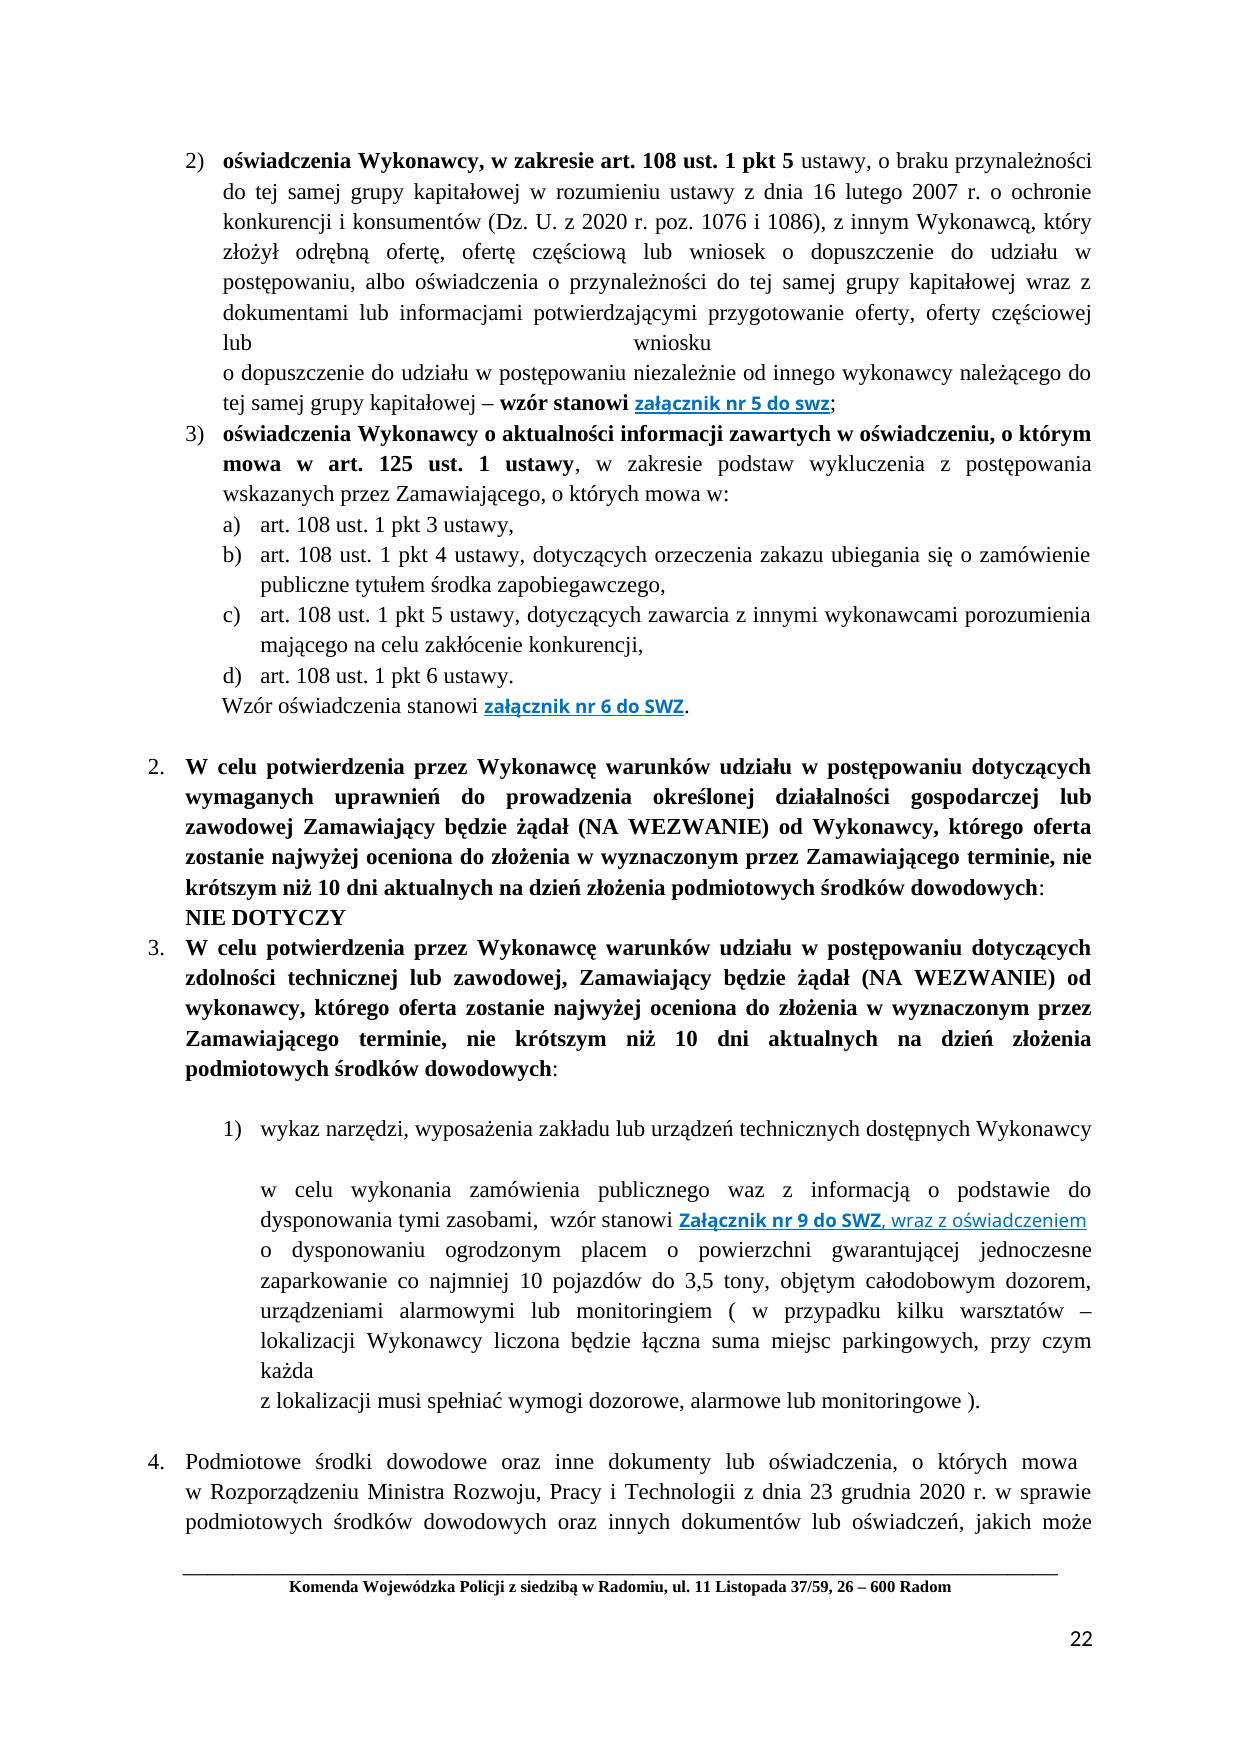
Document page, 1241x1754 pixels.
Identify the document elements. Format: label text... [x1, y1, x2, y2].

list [148, 1448, 1093, 1535]
list art. 108 ust. 1 pkt 6 ustawy. [223, 662, 1093, 688]
list art. 108 ust. 1 pkt 3 ustawy, [223, 511, 1093, 537]
list W celu potwierdzenia przez Wykonawcę warunków udziału w postępowaniu dotyczących zdolności technicznej lub zawodowej, Zamawiający będzie żądał (NA WEZWANIE) od wykonawcy, którego oferta zostanie najwyżej oceniona do złożenia w wyznaczonym przez Zamawiającego terminie, nie krótszym niż 10 dni aktualnych na dzień złożenia podmiotowych środków dowodowych: [148, 934, 1093, 1081]
text NIE DOTYCZY [185, 904, 1093, 930]
list oświadczenia Wykonawcy, w zakresie art. 108 ust. 1 pkt 5 ustawy, o braku przynależności do tej samej grupy kapitałowej w rozumieniu ustawy z dnia 16 lutego 2007 r. o ochronie konkurencji i konsumentów (Dz. U. z 2020 r. poz. 1076 i 1086), z innym Wykonawcą, który złożył odrębną ofertę, ofertę częściową lub wniosek o dopuszczenie do udziału w postępowaniu, albo oświadczenia o przynależności do tej samej grupy kapitałowej wraz z dokumentami lub informacjami potwierdzającymi przygotowanie oferty, oferty częściowej lub wniosku o dopuszczenie do udziału w postępowaniu niezależnie od innego wykonawcy należącego do tej samej grupy kapitałowej – wzór stanowi załącznik nr 5 do swz; [185, 148, 1093, 416]
list oświadczenia Wykonawcy o aktualności informacji zawartych w oświadczeniu, o którym mowa w art. 125 ust. 1 ustawy, w zakresie podstaw wykluczenia z postępowania wskazanych przez Zamawiającego, o których mowa w: [185, 420, 1093, 507]
list W celu potwierdzenia przez Wykonawcę warunków udziału w postępowaniu dotyczących wymaganych uprawnień do prowadzenia określonej działalności gospodarczej lub zawodowej Zamawiający będzie żądał (NA WEZWANIE) od Wykonawcy, którego oferta zostanie najwyżej oceniona do złożenia w wyznaczonym przez Zamawiającego terminie, nie krótszym niż 10 dni aktualnych na dzień złożenia podmiotowych środków dowodowych: [148, 753, 1093, 900]
list wykaz narzędzi, wyposażenia zakładu lub urządzeń technicznych dostępnych Wykonawcy w celu wykonania zamówienia publicznego waz z informacją o podstawie do dysponowania tymi zasobami, wzór stanowi Załącznik nr 9 do SWZ, wraz z oświadczeniem o dysponowaniu ogrodzonym placem o powierzchni gwarantującej jednoczesne zaparkowanie co najmniej 10 pojazdów do 3,5 tony, objętym całodobowym dozorem, urządzeniami alarmowymi lub monitoringiem ( w przypadku kilku warsztatów – lokalizacji Wykonawcy liczona będzie łączna suma miejsc parkingowych, przy czym każda z lokalizacji musi spełniać wymogi dozorowe, alarmowe lub monitoringowe ). [223, 1115, 1093, 1414]
list art. 108 ust. 1 pkt 4 ustawy, dotyczących orzeczenia zakazu ubiegania się o zamówienie publiczne tytułem środka zapobiegawczego, [223, 541, 1093, 597]
list art. 108 ust. 1 pkt 5 ustawy, dotyczących zawarcia z innymi wykonawcami porozumienia mającego na celu zakłócenie konkurencji, [223, 601, 1093, 658]
text Wzór oświadczenia stanowi załącznik nr 6 do SWZ. [148, 692, 1093, 719]
